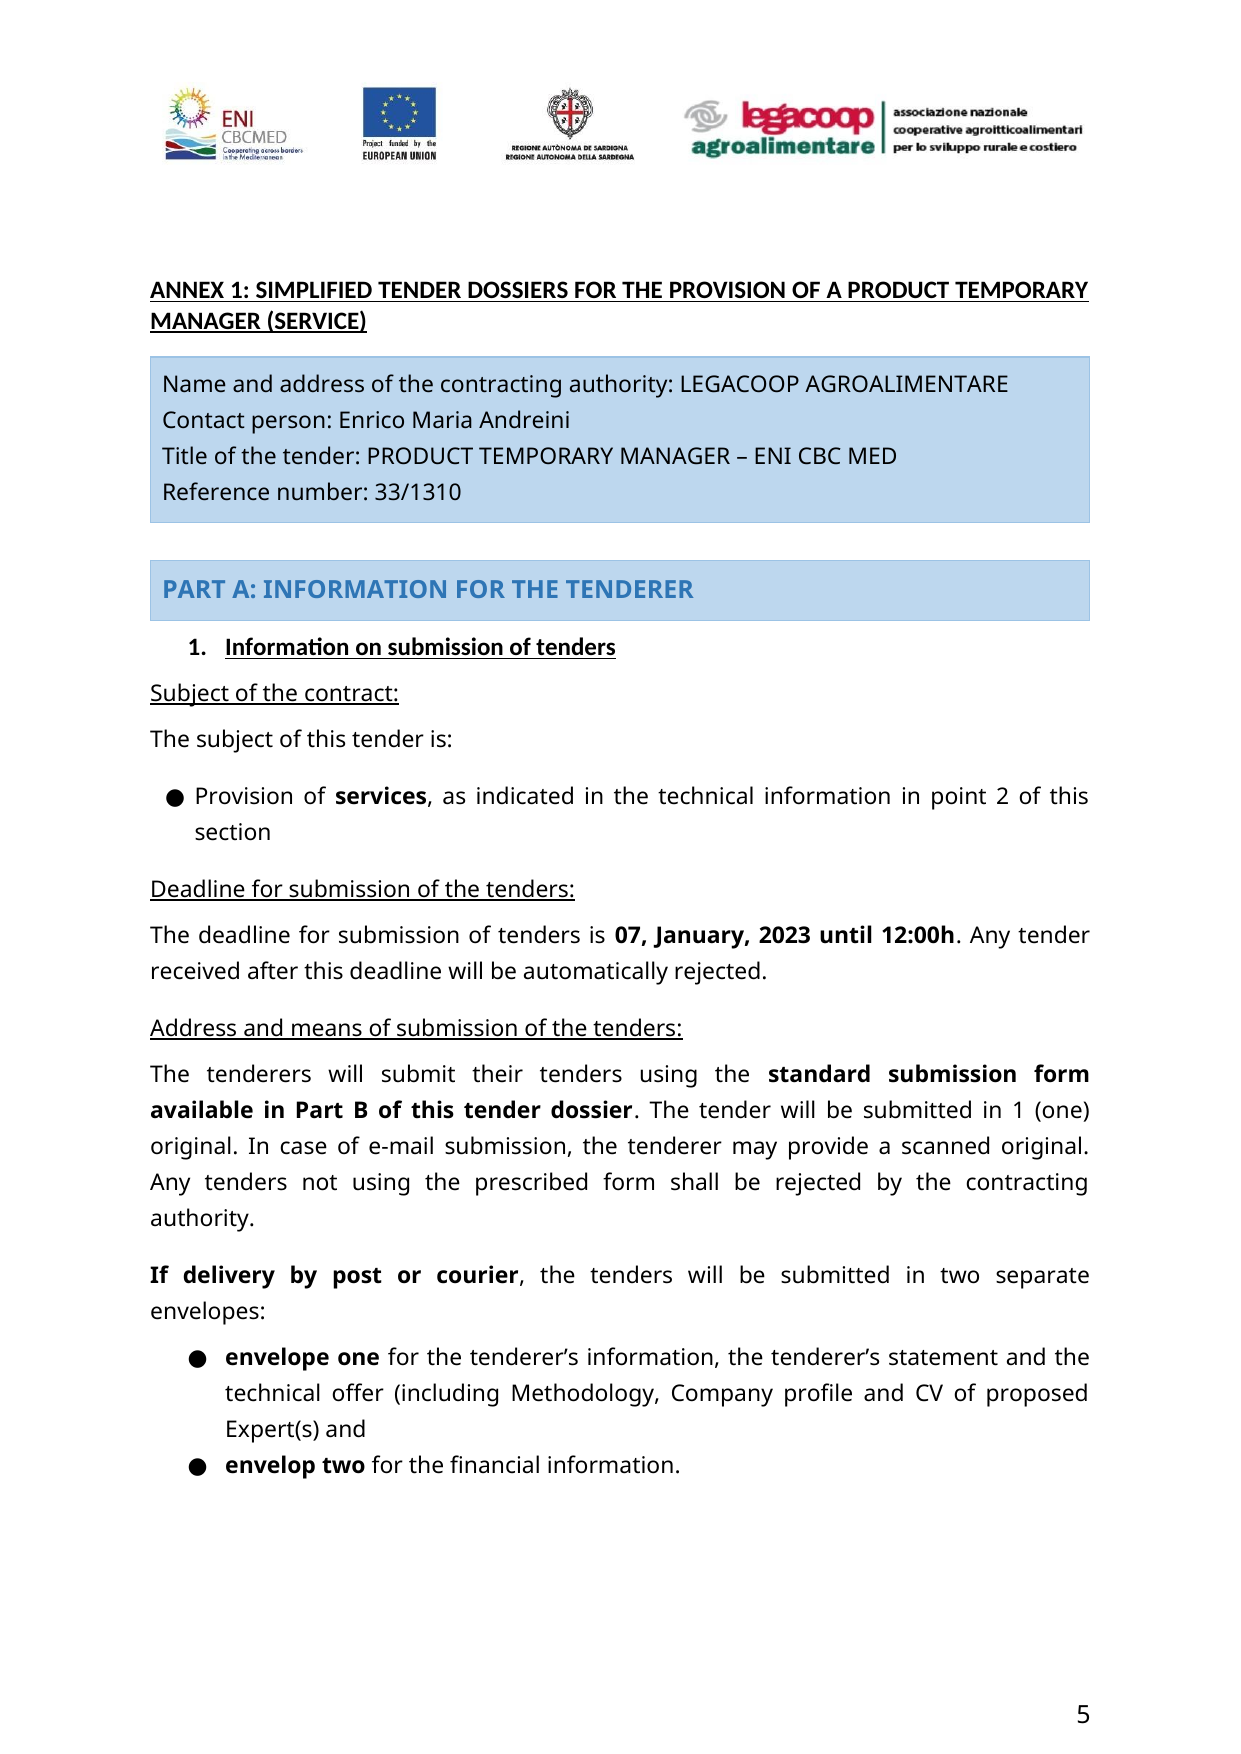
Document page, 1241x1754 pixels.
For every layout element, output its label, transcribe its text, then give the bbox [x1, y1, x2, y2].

text Subject of the contract: [150, 677, 1090, 708]
table_header Name and address of the contracting authority: LEGACOOP AGROALIMENTARE Contact person: Enrico Maria Andreini Title of the tender: PRODUCT TEMPORARY MANAGER – ENI CBC MED Reference number: 33/1310 [151, 358, 1089, 522]
picture [150, 70, 1090, 173]
list Provision of services, as indicated in the technical information in point 2 of this section [165, 780, 1090, 847]
subtitle ANNEX 1: SIMPLIFIED TENDER DOSSIERS FOR THE PROVISION OF A PRODUCT TEMPORARY MANAGER (SERVICE) [150, 274, 1090, 336]
subtitle Information on submission of tenders [187, 631, 1090, 662]
list envelop two for the financial information. [187, 1449, 1090, 1480]
text If delivery by post or courier, the tenders will be submitted in two separate envelopes: [150, 1259, 1090, 1326]
text Deadline for submission of the tenders: [150, 873, 1090, 904]
text Address and means of submission of the tenders: [150, 1012, 1090, 1043]
text The subject of this tender is: [150, 723, 1090, 754]
table_header PART A: INFORMATION FOR THE TENDERER [151, 561, 1089, 620]
text The tenderers will submit their tenders using the standard submission form available in Part B of this tender dossier. The tender will be submitted in 1 (one) original. In case of e-mail submission, the tenderer may provide a scanned original. Any tenders not using the prescribed form shall be rejected by the contracting authority. [150, 1058, 1090, 1233]
text The deadline for submission of tenders is 07, January, 2023 until 12:00h. Any tender received after this deadline will be automatically rejected. [150, 919, 1090, 986]
list envelope one for the tenderer’s information, the tenderer’s statement and the technical offer (including Methodology, Company profile and CV of proposed Expert(s) and [187, 1341, 1090, 1444]
